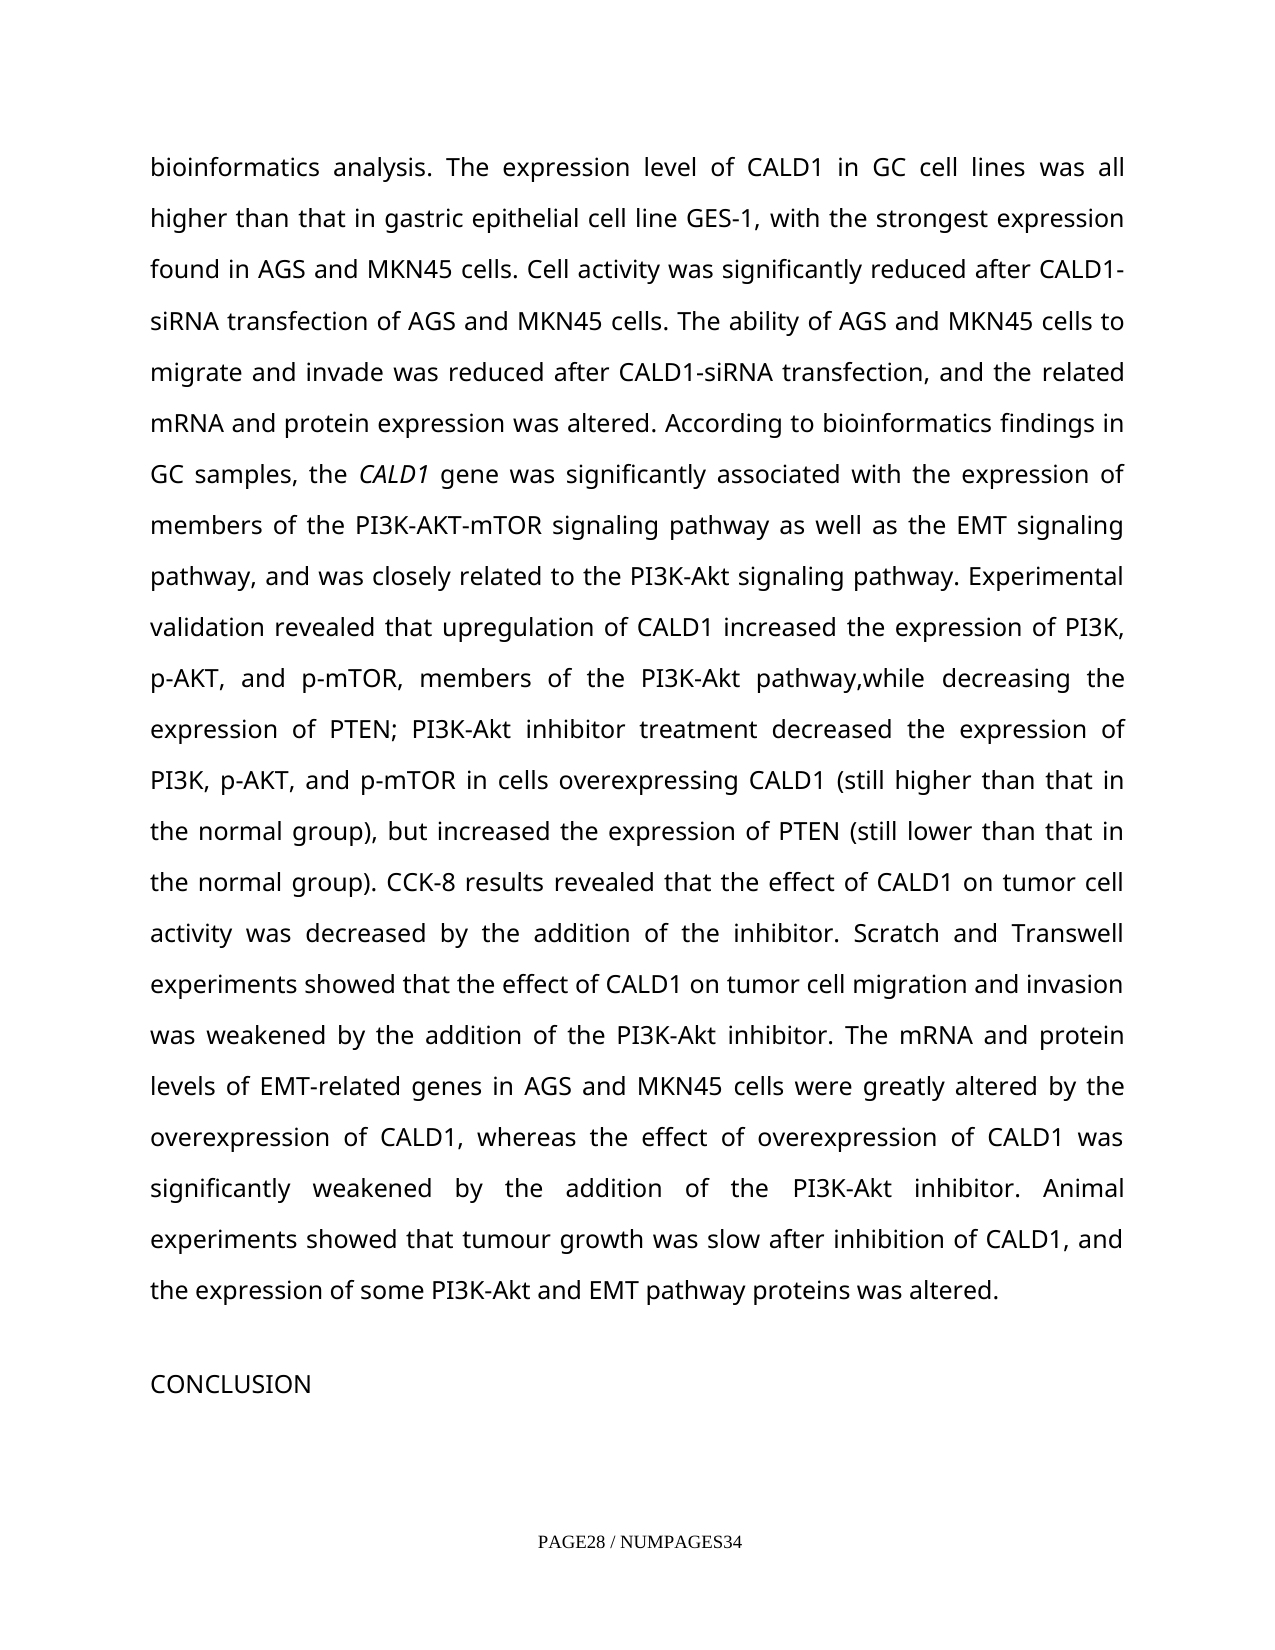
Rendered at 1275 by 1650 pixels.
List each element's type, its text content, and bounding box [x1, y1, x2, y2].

text CONCLUSION [150, 1367, 1125, 1401]
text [150, 150, 1125, 1307]
